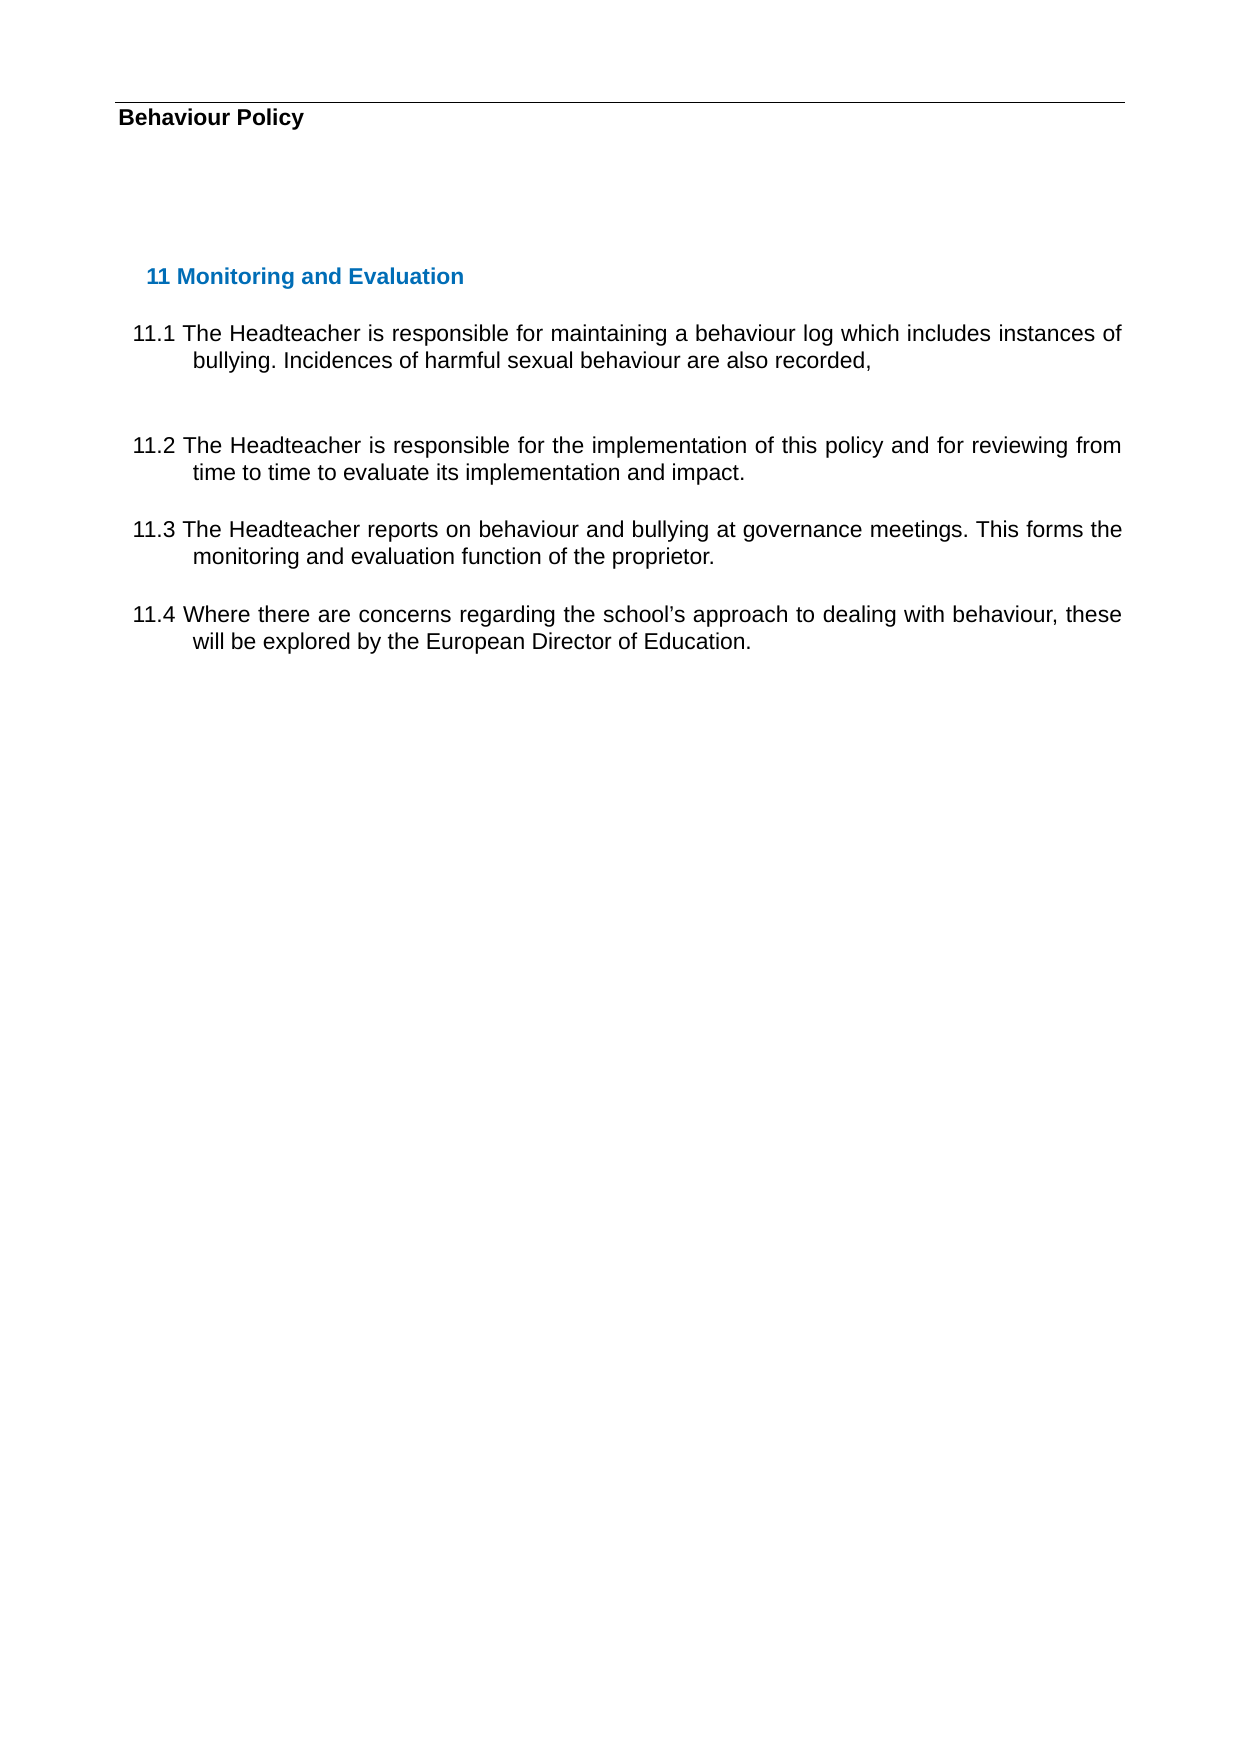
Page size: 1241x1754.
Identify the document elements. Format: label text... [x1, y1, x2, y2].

text 11.4 Where there are concerns regarding the school’s approach to dealing with behaviour, these will be explored by the European Director of Education. [132, 601, 1123, 654]
text 11.2 The Headteacher is responsible for the implementation of this policy and for reviewing from time to time to evaluate its implementation and impact. [132, 432, 1123, 486]
text 11.1 The Headteacher is responsible for maintaining a behaviour log which includes instances of bullying. Incidences of harmful sexual behaviour are also recorded, [132, 320, 1123, 374]
subtitle 11 Monitoring and Evaluation [146, 263, 1123, 290]
text 11.3 The Headteacher reports on behaviour and bullying at governance meetings. This forms the monitoring and evaluation function of the proprietor. [132, 516, 1123, 569]
